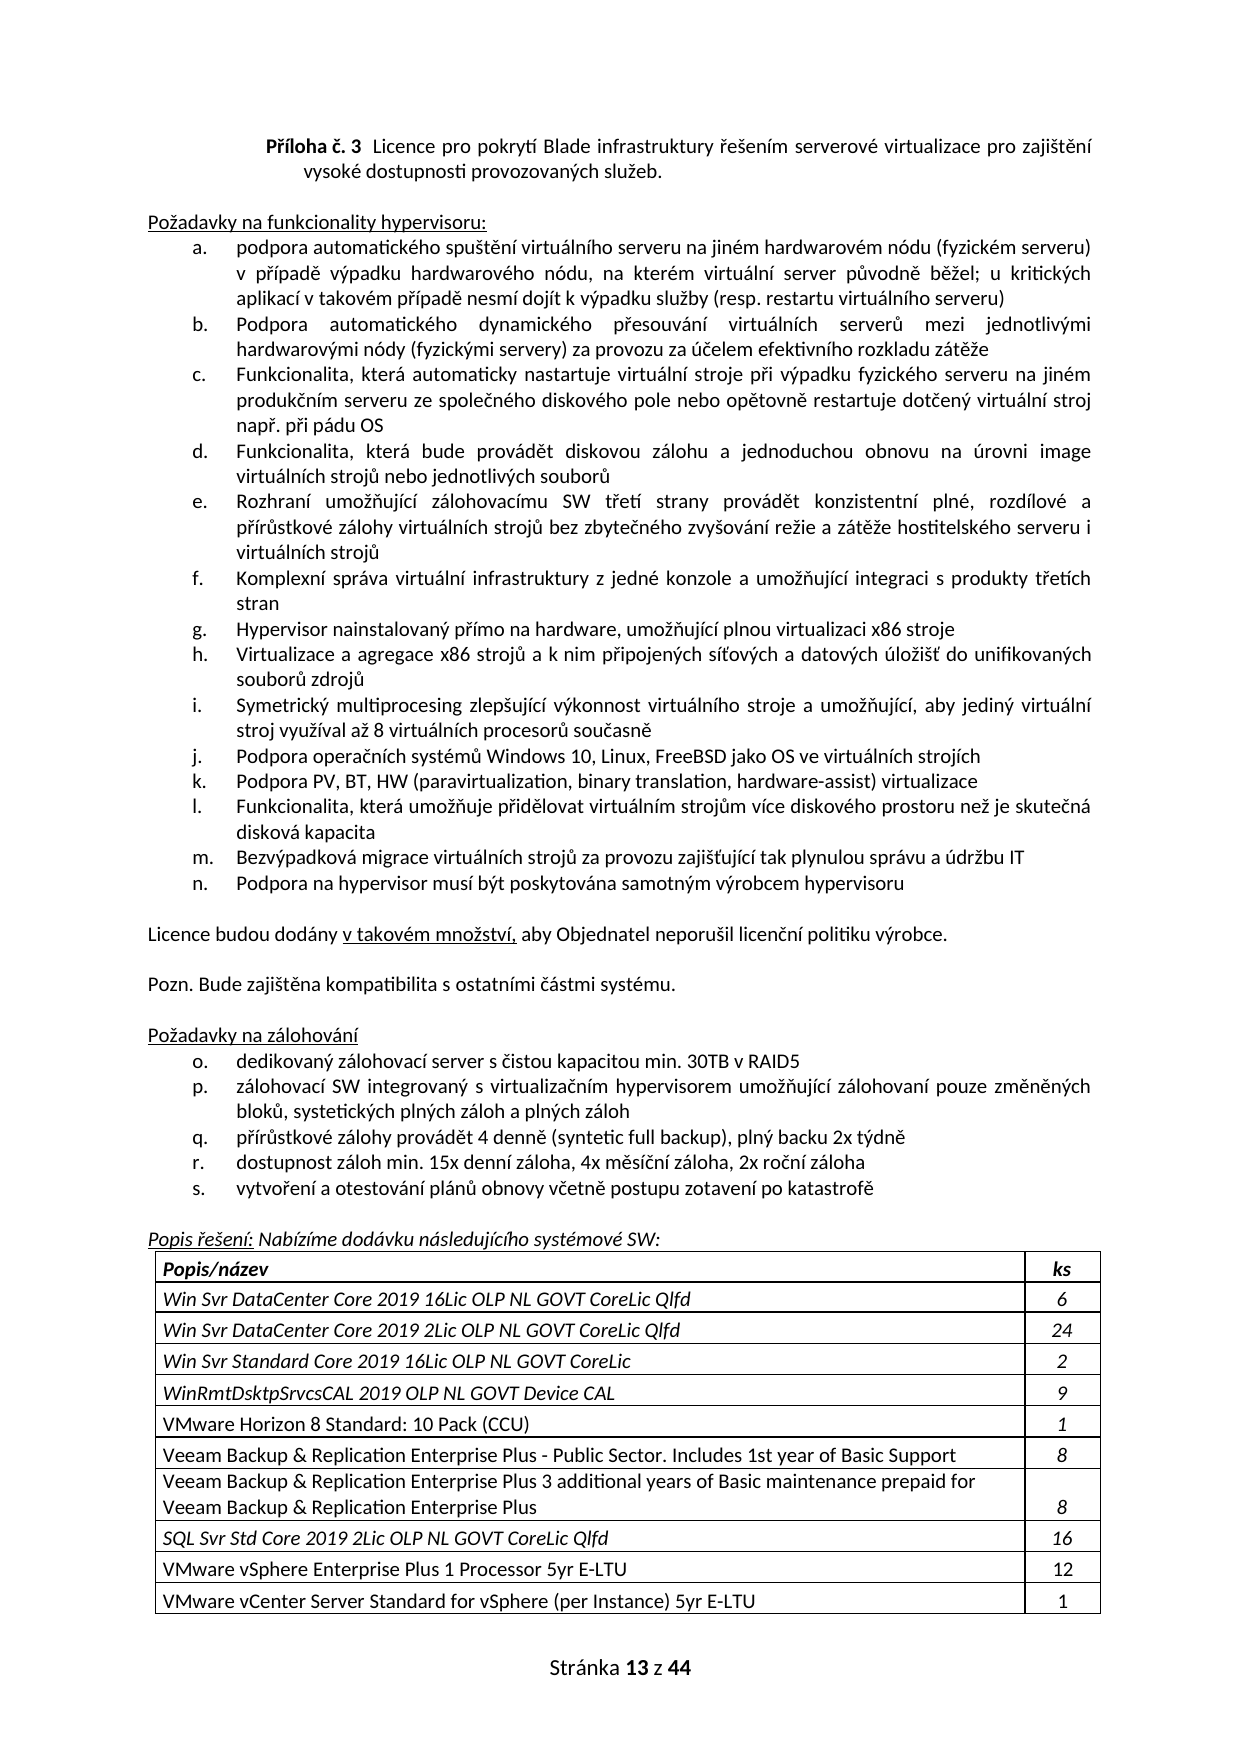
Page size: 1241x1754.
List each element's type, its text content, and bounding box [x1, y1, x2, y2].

table_cell 9 [1026, 1375, 1100, 1405]
table_header Popis/název [156, 1252, 1024, 1281]
list Symetrický multiprocesing zlepšující výkonnost virtuálního stroje a umožňující, aby jediný virtuální stroj využíval až 8 virtuálních procesorů současně [192, 692, 1093, 743]
table_cell 24 [1026, 1313, 1100, 1343]
list Podpora operačních systémů Windows 10, Linux, FreeBSD jako OS ve virtuálních strojích [192, 743, 1093, 768]
list Podpora automatického dynamického přesouvání virtuálních serverů mezi jednotlivými hardwarovými nódy (fyzickými servery) za provozu za účelem efektivního rozkladu zátěže [192, 311, 1093, 362]
table_header ks [1026, 1252, 1100, 1281]
table_cell Win Svr DataCenter Core 2019 16Lic OLP NL GOVT CoreLic Qlfd [156, 1283, 1024, 1311]
table_cell VMware Horizon 8 Standard: 10 Pack (CCU) [156, 1406, 1024, 1436]
text Požadavky na zálohování [148, 1022, 1093, 1048]
table_cell VMware vSphere Enterprise Plus 1 Processor 5yr E-LTU [156, 1552, 1024, 1582]
list dostupnost záloh min. 15x denní záloha, 4x měsíční záloha, 2x roční záloha [192, 1149, 1093, 1175]
table_cell 2 [1026, 1344, 1100, 1374]
table_cell 8 [1026, 1438, 1100, 1468]
list Bezvýpadková migrace virtuálních strojů za provozu zajišťující tak plynulou správu a údržbu IT [192, 844, 1093, 870]
list Virtualizace a agregace x86 strojů a k nim připojených síťových a datových úložišť do unifikovaných souborů zdrojů [192, 641, 1093, 692]
table_cell 6 [1026, 1283, 1100, 1311]
table_cell VMware vCenter Server Standard for vSphere (per Instance) 5yr E-LTU [156, 1583, 1024, 1613]
table_cell Win Svr DataCenter Core 2019 2Lic OLP NL GOVT CoreLic Qlfd [156, 1313, 1024, 1343]
text Popis řešení: Nabízíme dodávku následujícího systémové SW: [148, 1226, 1093, 1251]
text Pozn. Bude zajištěna kompatibilita s ostatními částmi systému. [148, 972, 1093, 997]
table_cell 16 [1026, 1521, 1100, 1551]
table_cell 1 [1026, 1583, 1100, 1613]
list Licence pro pokrytí Blade infrastruktury řešením serverové virtualizace pro zajištění vysoké dostupnosti provozovaných služeb. [266, 133, 1093, 184]
table_cell 8 [1026, 1469, 1100, 1519]
table_cell WinRmtDsktpSrvcsCAL 2019 OLP NL GOVT Device CAL [156, 1375, 1024, 1405]
list Komplexní správa virtuální infrastruktury z jedné konzole a umožňující integraci s produkty třetích stran [192, 565, 1093, 616]
list dedikovaný zálohovací server s čistou kapacitou min. 30TB v RAID5 [192, 1048, 1093, 1073]
text Požadavky na funkcionality hypervisoru: [148, 209, 1093, 234]
table_cell 1 [1026, 1406, 1100, 1436]
list Hypervisor nainstalovaný přímo na hardware, umožňující plnou virtualizaci x86 stroje [192, 616, 1093, 641]
list zálohovací SW integrovaný s virtualizačním hypervisorem umožňující zálohovaní pouze změněných bloků, systetických plných záloh a plných záloh [192, 1073, 1093, 1124]
list podpora automatického spuštění virtuálního serveru na jiném hardwarovém nódu (fyzickém serveru) v případě výpadku hardwarového nódu, na kterém virtuální server původně běžel; u kritických aplikací v takovém případě nesmí dojít k výpadku služby (resp. restartu virtuálního serveru) [192, 234, 1093, 311]
list Rozhraní umožňující zálohovacímu SW třetí strany provádět konzistentní plné, rozdílové a přírůstkové zálohy virtuálních strojů bez zbytečného zvyšování režie a zátěže hostitelského serveru i virtuálních strojů [192, 489, 1093, 565]
list Funkcionalita, která automaticky nastartuje virtuální stroje při výpadku fyzického serveru na jiném produkčním serveru ze společného diskového pole nebo opětovně restartuje dotčený virtuální stroj např. při pádu OS [192, 362, 1093, 438]
list Funkcionalita, která umožňuje přidělovat virtuálním strojům více diskového prostoru než je skutečná disková kapacita [192, 794, 1093, 844]
list Podpora na hypervisor musí být poskytována samotným výrobcem hypervisoru [192, 870, 1093, 895]
table_cell SQL Svr Std Core 2019 2Lic OLP NL GOVT CoreLic Qlfd [156, 1521, 1024, 1551]
table_cell 12 [1026, 1552, 1100, 1582]
table_cell Win Svr Standard Core 2019 16Lic OLP NL GOVT CoreLic [156, 1344, 1024, 1374]
table_cell Veeam Backup & Replication Enterprise Plus 3 additional years of Basic maintenance prepaid for Veeam Backup & Replication Enterprise Plus [156, 1469, 1024, 1519]
table_cell Veeam Backup & Replication Enterprise Plus - Public Sector. Includes 1st year of Basic Support [156, 1438, 1024, 1468]
text Licence budou dodány v takovém množství, aby Objednatel neporušil licenční politiku výrobce. [148, 921, 1093, 946]
list vytvoření a otestování plánů obnovy včetně postupu zotavení po katastrofě [192, 1175, 1093, 1200]
list Podpora PV, BT, HW (paravirtualization, binary translation, hardware-assist) virtualizace [192, 768, 1093, 794]
list přírůstkové zálohy provádět 4 denně (syntetic full backup), plný backu 2x týdně [192, 1124, 1093, 1149]
list Funkcionalita, která bude provádět diskovou zálohu a jednoduchou obnovu na úrovni image virtuálních strojů nebo jednotlivých souborů [192, 438, 1093, 489]
